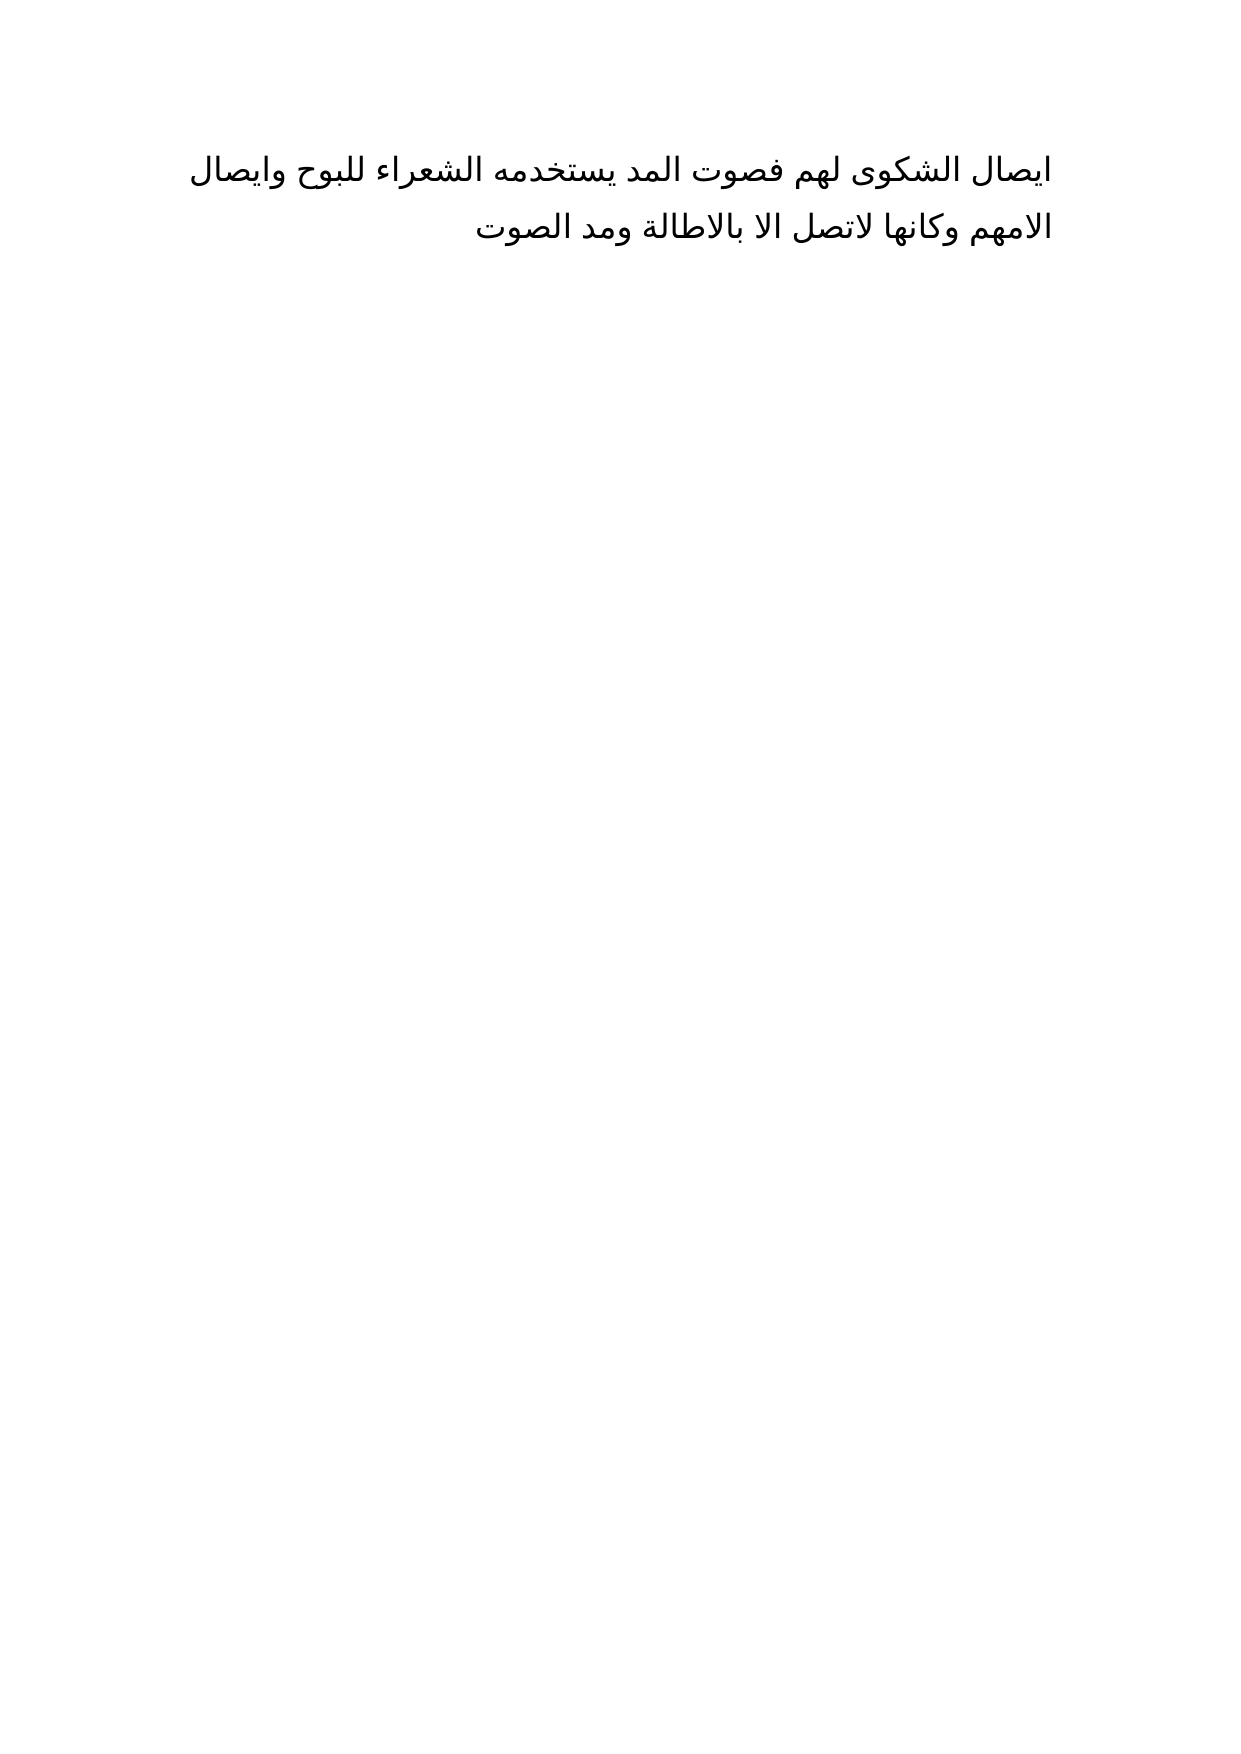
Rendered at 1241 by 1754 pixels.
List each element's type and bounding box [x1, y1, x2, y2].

text [187, 150, 1053, 246]
